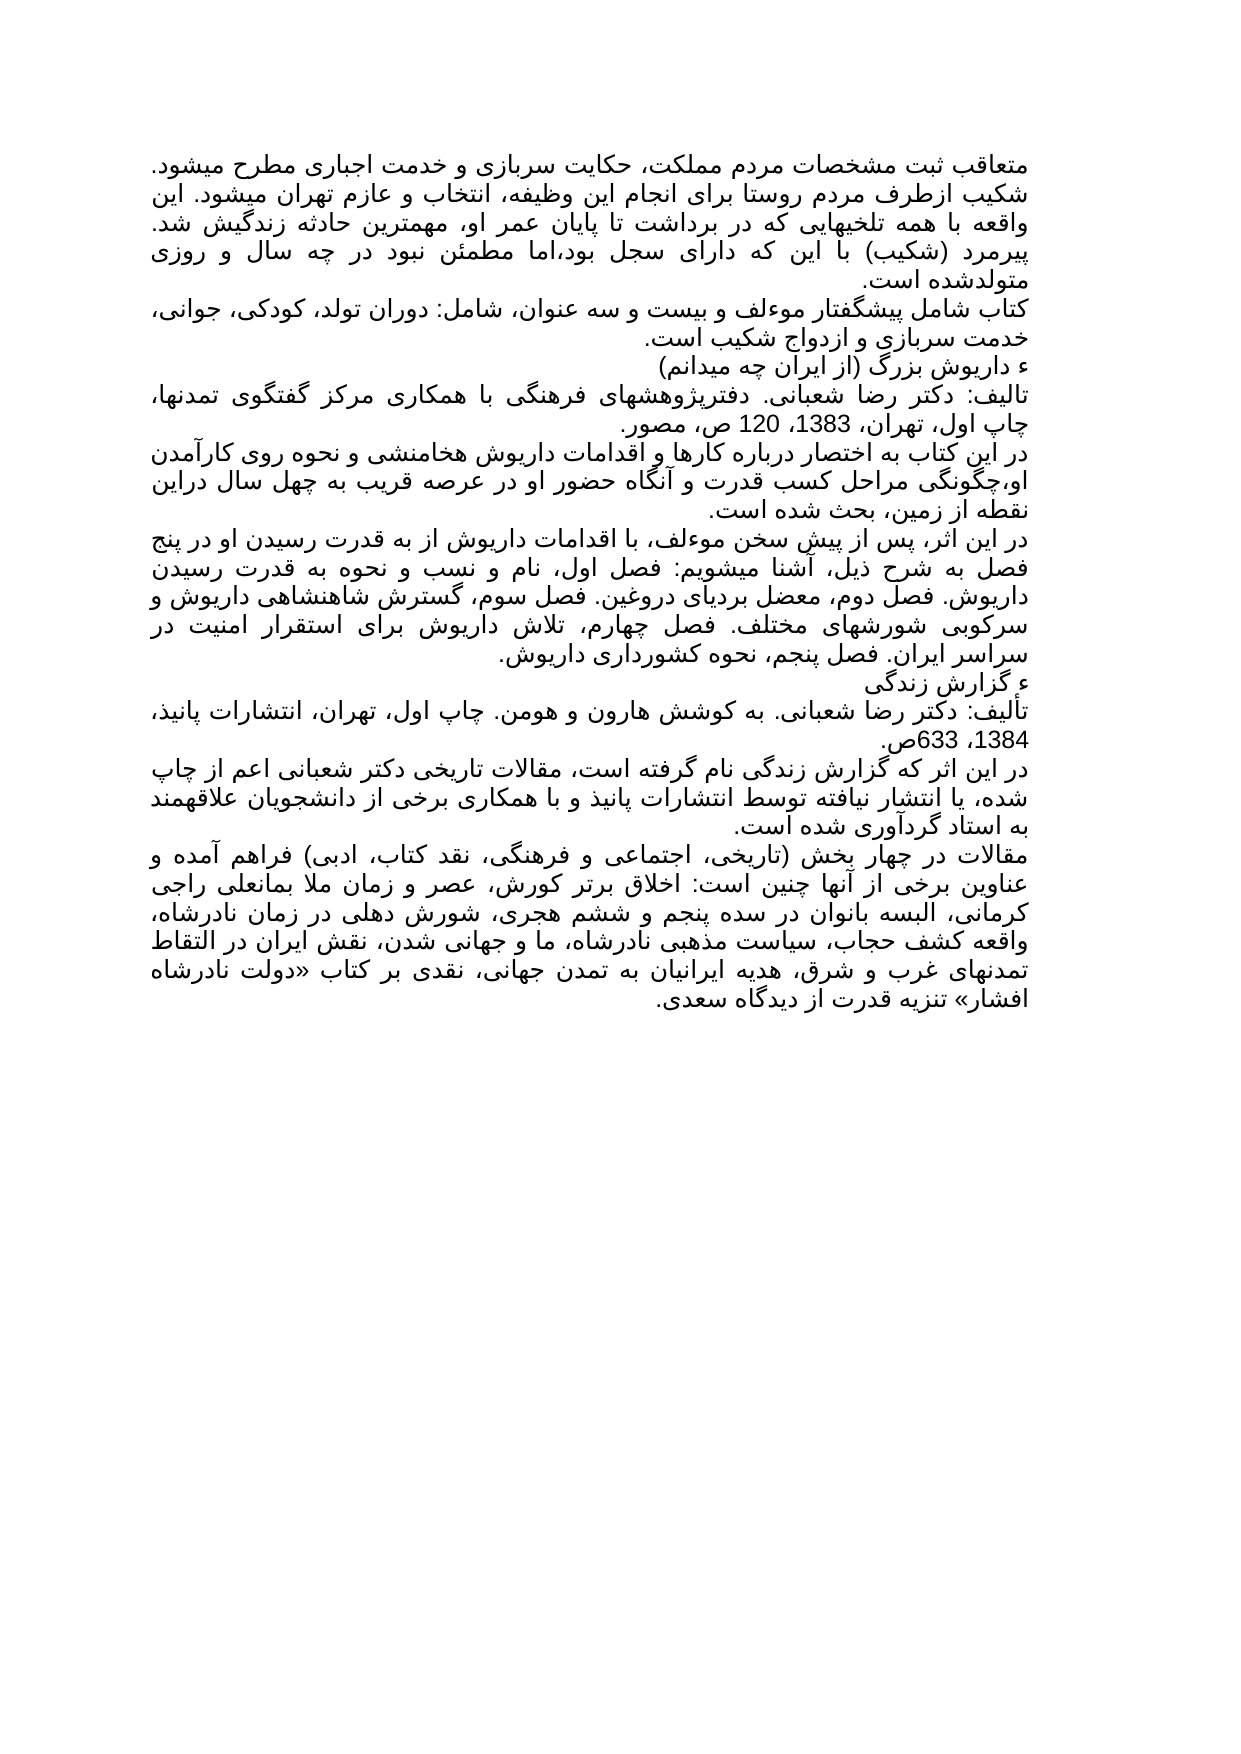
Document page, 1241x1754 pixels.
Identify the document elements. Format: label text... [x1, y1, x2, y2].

text در این کتاب به اختصار درباره کارها و اقدامات داریوش هخامنشی و نحوه روی کارآمدن او،چگونگی مراحل کسب قدرت و آنگاه حضور او در عرصه قریب به چهل سال دراین نقطه از زمین، بحث شده است. [150, 437, 1029, 524]
text کتاب شامل پیشگفتار موءلف و بیست و سه عنوان، شامل: دوران تولد، کودکی، جوانی، خدمت سربازی و ازدواج شکیب است. [150, 294, 1029, 351]
text در این اثر که گزارش زندگی نام گرفته است، مقالات تاریخی دکتر شعبانی اعم از چاپ شده، یا انتشار نیافته توسط انتشارات پانیذ و با همکاری برخی از دانشجویان علاقه‏مند به استاد گردآوری شده است. [150, 754, 1029, 840]
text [150, 150, 1029, 294]
text ء داریوش بزرگ (از ایران چه می‏دانم) [150, 351, 1029, 380]
text تألیف: دکتر رضا شعبانی. به کوشش هارون و هومن. چاپ اول، تهران، انتشارات پانیذ، 1384، 633ص. [150, 696, 1029, 754]
text در این اثر، پس از پیش سخن موءلف، با اقدامات داریوش از به قدرت رسیدن او در پنج فصل به شرح ذیل، آشنا می‏شویم: فصل اول، نام و نسب و نحوه به قدرت رسیدن داریوش. فصل دوم، معضل بردیای دروغین. فصل سوم، گسترش شاهنشاهی داریوش و سرکوبی شورش‏های مختلف. فصل چهارم، تلاش داریوش برای استقرار امنیت در سراسر ایران. فصل پنجم، نحوه کشورداری داریوش. [150, 524, 1029, 667]
text تالیف: دکتر رضا شعبانی. دفترپژوهشهای فرهنگی با همکاری مرکز گفتگوی تمدنها، چاپ اول، تهران، 1383، 120 ص، مصور. [150, 380, 1029, 437]
text ء گزارش زندگی [150, 667, 1029, 696]
text مقالات در چهار بخش (تاریخی، اجتماعی و فرهنگی، نقد کتاب، ادبی) فراهم آمده و عناوین برخی از آنها چنین است: اخلاق برتر کورش، عصر و زمان ملا بمانعلی راجی کرمانی، البسه بانوان در سده پنجم و ششم هجری، شورش دهلی در زمان نادرشاه، واقعه کشف حجاب، سیاست مذهبی نادرشاه، ما و جهانی شدن، نقش ایران در التقاط تمدن‏های غرب و شرق، هدیه ایرانیان به تمدن جهانی، نقدی بر کتاب «دولت نادرشاه افشار» تنزیه قدرت از دیدگاه سعدی. [150, 840, 1029, 1012]
